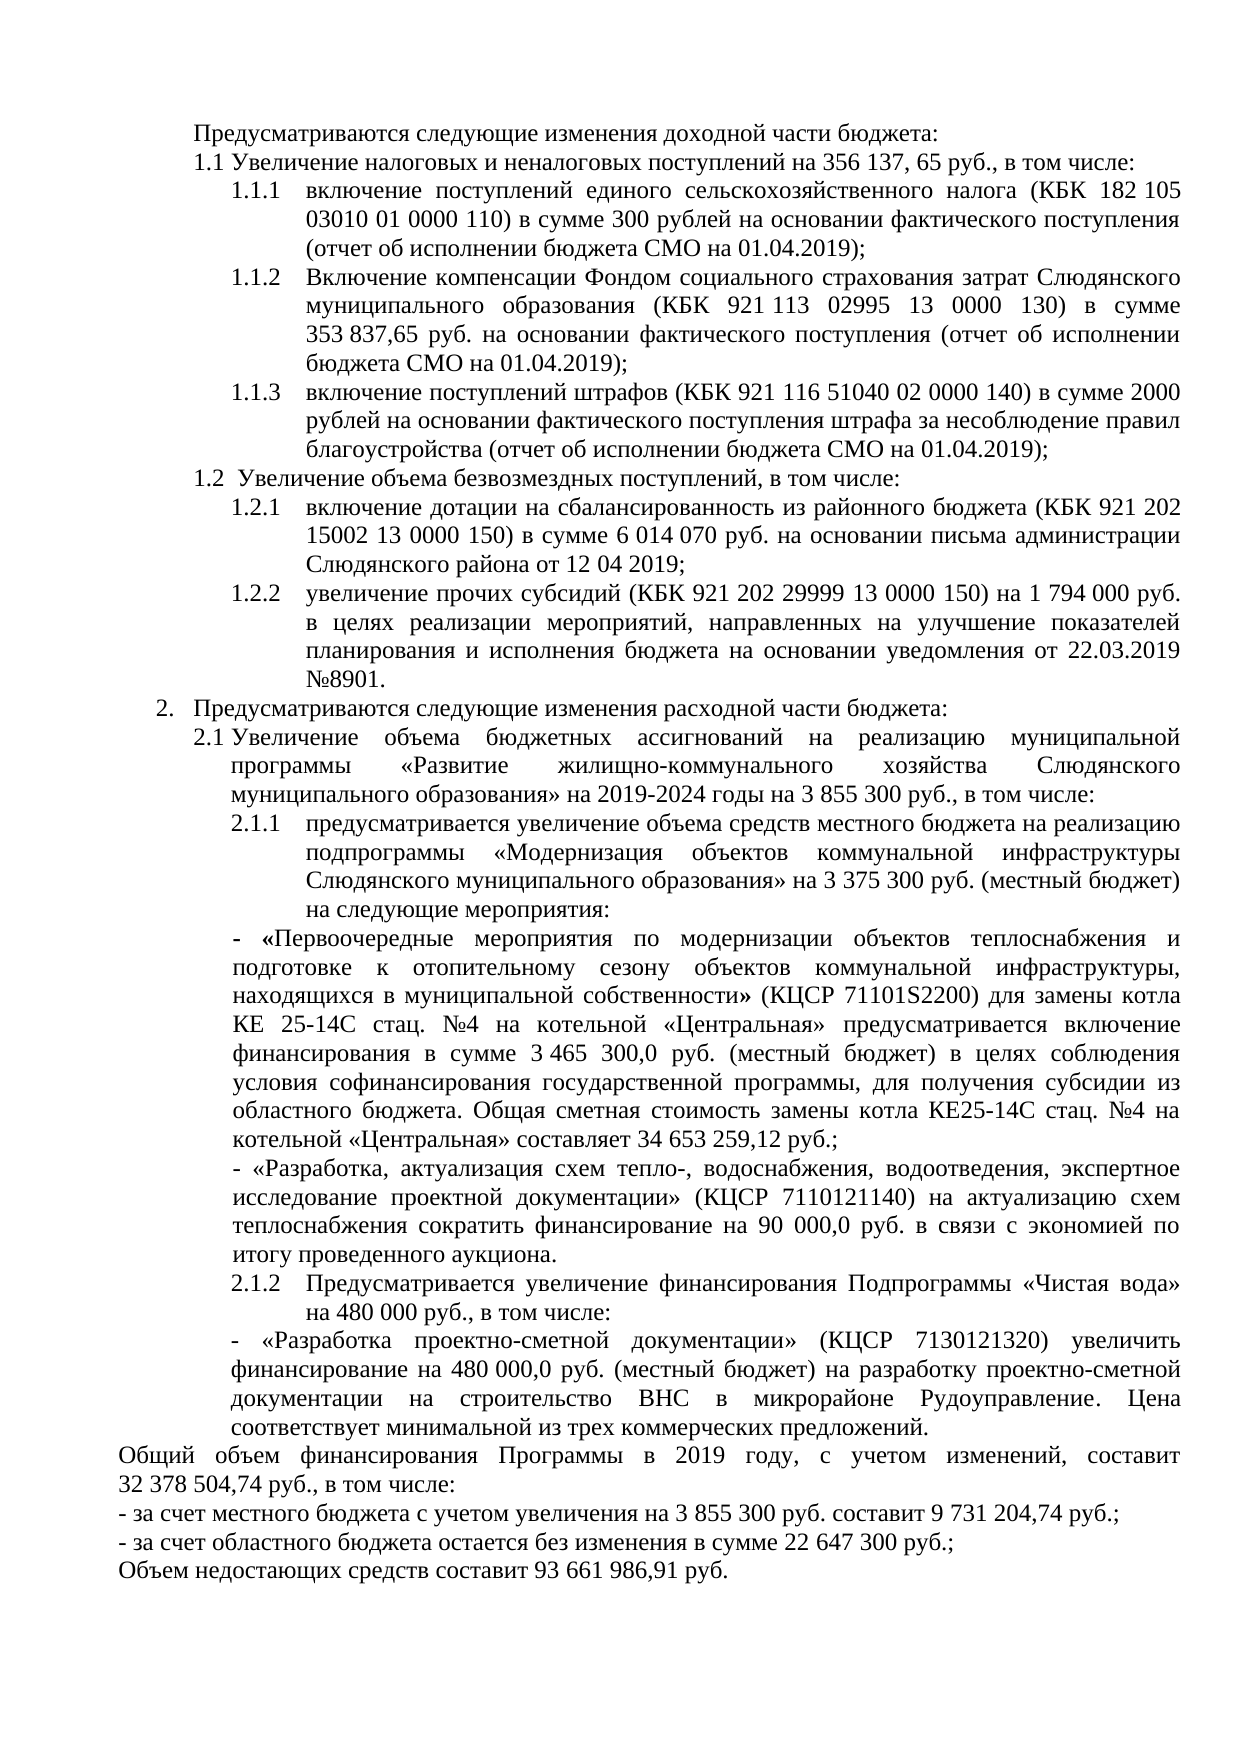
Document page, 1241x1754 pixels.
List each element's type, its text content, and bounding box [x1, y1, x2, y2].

text - за счет областного бюджета остается без изменения в сумме 22 647 300 руб.; [118, 1527, 1181, 1556]
list Предусматриваются следующие изменения расходной части бюджета: [156, 693, 1181, 722]
text - за счет местного бюджета с учетом увеличения на 3 855 300 руб. составит 9 731 204,74 руб.; [118, 1498, 1181, 1527]
list Предусматривается увеличение финансирования Подпрограммы «Чистая вода» на 480 000 руб., в том числе: [231, 1268, 1181, 1326]
text Объем недостающих средств составит 93 661 986,91 руб. [118, 1556, 1181, 1584]
list включение поступлений штрафов (КБК 921 116 51040 02 0000 140) в сумме 2000 рублей на основании фактического поступления штрафа за несоблюдение правил благоустройства (отчет об исполнении бюджета СМО на 01.04.2019); [231, 377, 1181, 463]
text - «Разработка проектно-сметной документации» (КЦСР 7130121320) увеличить финансирование на 480 000,0 руб. (местный бюджет) на разработку проектно-сметной документации на строительство ВНС в микрорайоне Рудоуправление. Цена соответствует минимальной из трех коммерческих предложений. [231, 1326, 1181, 1441]
text Предусматриваются следующие изменения доходной части бюджета: [193, 118, 1181, 147]
list предусматривается увеличение объема средств местного бюджета на реализацию подпрограммы «Модернизация объектов коммунальной инфраструктуры Слюдянского муниципального образования» на 3 375 300 руб. (местный бюджет) на следующие мероприятия: [231, 808, 1181, 923]
text - «Первоочередные мероприятия по модернизации объектов теплоснабжения и подготовке к отопительному сезону объектов коммунальной инфраструктуры, находящихся в муниципальной собственности» (КЦСР 71101S2200) для замены котла КЕ 25-14С стац. №4 на котельной «Центральная» предусматривается включение финансирования в сумме 3 465 300,0 руб. (местный бюджет) в целях соблюдения условия софинансирования государственной программы, для получения субсидии из областного бюджета. Общая сметная стоимость замены котла КЕ25-14С стац. №4 на котельной «Центральная» составляет 34 653 259,12 руб.; [232, 923, 1181, 1153]
list включение поступлений единого сельскохозяйственного налога (КБК 182 105 03010 01 0000 110) в сумме 300 рублей на основании фактического поступления (отчет об исполнении бюджета СМО на 01.04.2019); [231, 176, 1181, 262]
list Включение компенсации Фондом социального страхования затрат Слюдянского муниципального образования (КБК 921 113 02995 13 0000 130) в сумме 353 837,65 руб. на основании фактического поступления (отчет об исполнении бюджета СМО на 01.04.2019); [231, 262, 1181, 377]
list Увеличение объема безвозмездных поступлений, в том числе: [193, 463, 1181, 492]
list включение дотации на сбалансированность из районного бюджета (КБК 921 202 15002 13 0000 150) в сумме 6 014 070 руб. на основании письма администрации Слюдянского района от 12 04 2019; [231, 492, 1181, 578]
text Общий объем финансирования Программы в 2019 году, с учетом изменений, составит 32 378 504,74 руб., в том числе: [118, 1441, 1181, 1498]
list увеличение прочих субсидий (КБК 921 202 29999 13 0000 150) на 1 794 000 руб. в целях реализации мероприятий, направленных на улучшение показателей планирования и исполнения бюджета на основании уведомления от 22.03.2019 №8901. [231, 578, 1181, 693]
list - «Разработка, актуализация схем тепло-, водоснабжения, водоотведения, экспертное исследование проектной документации» (КЦСР 7110121140) на актуализацию схем теплоснабжения сократить финансирование на 90 000,0 руб. в связи с экономией по итогу проведенного аукциона. [232, 1153, 1181, 1268]
list Увеличение объема бюджетных ассигнований на реализацию муниципальной программы «Развитие жилищно-коммунального хозяйства Слюдянского муниципального образования» на 2019-2024 годы на 3 855 300 руб., в том числе: [193, 722, 1181, 808]
list Увеличение налоговых и неналоговых поступлений на 356 137, 65 руб., в том числе: [193, 147, 1181, 176]
